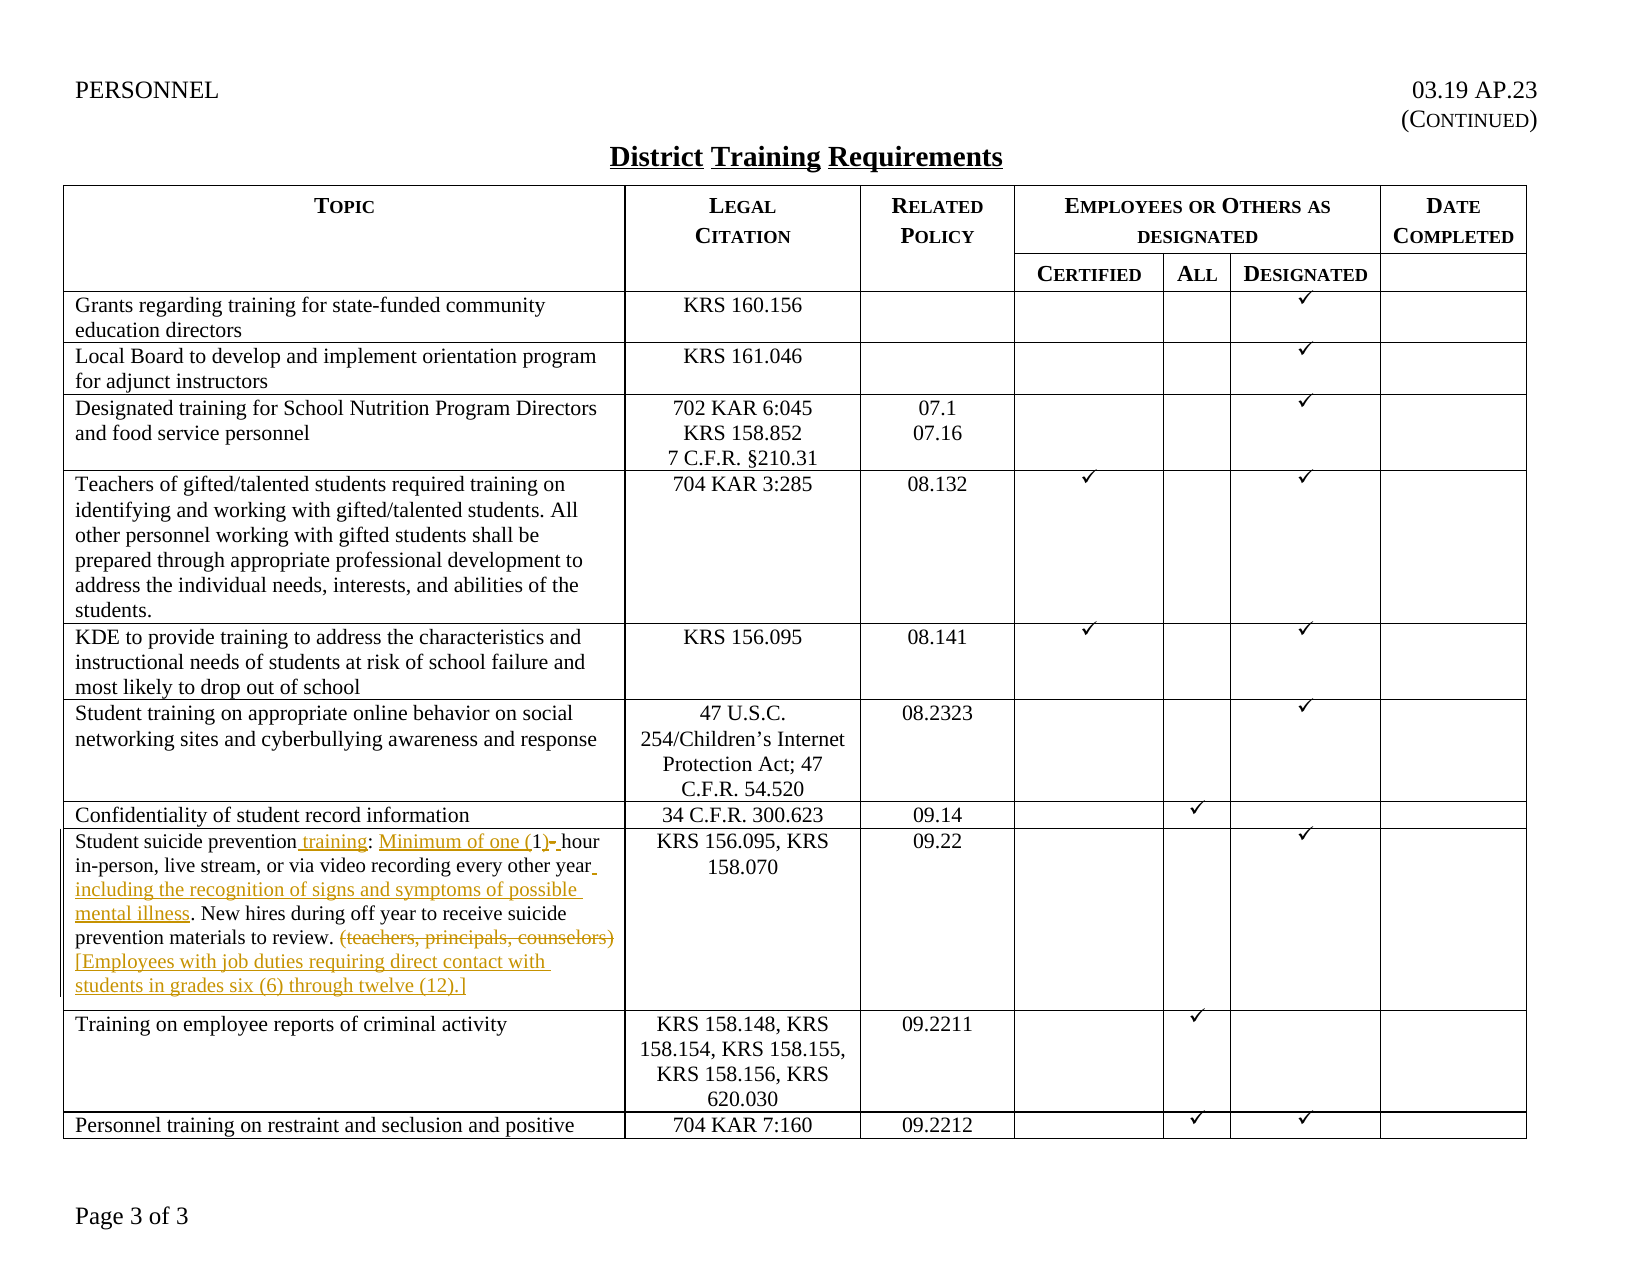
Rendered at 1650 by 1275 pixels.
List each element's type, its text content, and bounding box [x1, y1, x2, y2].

table_cell [1231, 343, 1380, 394]
table_cell KRS 158.148, KRS 158.154, KRS 158.155, KRS 158.156, KRS 620.030 [626, 1011, 860, 1111]
table_cell KDE to provide training to address the characteristics and instructional needs of students at risk of school failure and most likely to drop out of school [64, 624, 624, 699]
table_header Date Completed [1381, 186, 1526, 253]
table_cell Training on employee reports of criminal activity [64, 1011, 624, 1111]
table_cell [1381, 624, 1526, 699]
table_cell [1381, 829, 1526, 1009]
table_cell [1381, 395, 1526, 470]
table_cell [1231, 1011, 1380, 1111]
table_cell Student training on appropriate online behavior on social networking sites and cyberbullying awareness and response [64, 700, 624, 801]
table_cell [1381, 802, 1526, 827]
table_cell 08.141 [861, 624, 1014, 699]
table_cell [1381, 471, 1526, 623]
table_cell [1164, 624, 1230, 699]
text PERSONNEL $03.19 AP.23 [75, 75, 1537, 104]
table_cell Grants regarding training for state-funded community education directors [64, 292, 624, 342]
table_cell [1164, 802, 1230, 827]
table_cell KRS 156.095 [626, 624, 860, 699]
table_cell [1015, 471, 1163, 623]
table_cell KRS 160.156 [626, 292, 860, 342]
table_cell 47 U.S.C. 254/Children’s Internet Protection Act; 47 C.F.R. 54.520 [626, 700, 860, 801]
table_cell 34 C.F.R. 300.623 [626, 802, 860, 827]
text (Continued) [75, 104, 1537, 132]
table_cell [1231, 624, 1380, 699]
table_cell Designated [1231, 254, 1380, 291]
table_cell [1015, 395, 1163, 470]
table_header Topic [64, 186, 624, 291]
table_cell [1164, 471, 1230, 623]
table_cell Teachers of gifted/talented students required training on identifying and working with gifted/talented students. All other personnel working with gifted students shall be prepared through appropriate professional development to address the individual needs, interests, and abilities of the students. [64, 471, 624, 623]
table_header Employees or Others as designated [1015, 186, 1380, 253]
table_cell 08.132 [861, 471, 1014, 623]
table_cell [1231, 700, 1380, 801]
table_cell [1381, 1011, 1526, 1111]
table_cell 09.2211 [861, 1011, 1014, 1111]
table_cell [1164, 829, 1230, 1009]
table_cell [1164, 343, 1230, 394]
table_cell [1015, 624, 1163, 699]
table_cell Confidentiality of student record information [64, 802, 624, 827]
table_cell [1381, 292, 1526, 342]
table_cell 09.14 [861, 802, 1014, 827]
table_cell [1164, 1011, 1230, 1111]
table_header Related Policy [861, 186, 1014, 291]
table_cell [1015, 343, 1163, 394]
table_cell [1015, 1011, 1163, 1111]
table_cell Local Board to develop and implement orientation program for adjunct instructors [64, 343, 624, 394]
table_cell [1164, 395, 1230, 470]
table_cell [1231, 829, 1380, 1009]
table_cell All [1164, 254, 1230, 291]
table_cell [1164, 292, 1230, 342]
table_cell 702 KAR 6:045 KRS 158.852 7 C.F.R. §210.31 [626, 395, 860, 470]
table_cell 09.22 [861, 829, 1014, 1009]
table_cell [861, 292, 1014, 342]
text District Training Requirements [75, 139, 1537, 172]
table_cell [1381, 343, 1526, 394]
table_cell 07.1 07.16 [861, 395, 1014, 470]
table_cell [1015, 829, 1163, 1009]
table_cell 09.2212 [861, 1113, 1014, 1138]
table_cell [1231, 292, 1380, 342]
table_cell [64, 1113, 624, 1138]
table_cell Student suicide prevention: 1hour in-person, live stream, or via video recording every other year. New hires during off year to receive suicide prevention materials to review. [64, 829, 624, 1009]
table_cell 704 KAR 3:285 [626, 471, 860, 623]
table_cell [1231, 1113, 1380, 1138]
table_cell [1231, 395, 1380, 470]
table_cell [1381, 254, 1526, 291]
table_cell [861, 343, 1014, 394]
table_cell [1015, 700, 1163, 801]
table_cell KRS 161.046 [626, 343, 860, 394]
table_cell [1381, 700, 1526, 801]
table_cell [1231, 471, 1380, 623]
table_cell [1231, 802, 1380, 827]
table_cell 08.2323 [861, 700, 1014, 801]
table_cell [1015, 1113, 1163, 1138]
table_cell 704 KAR 7:160 [626, 1113, 860, 1138]
table_cell [1381, 1113, 1526, 1138]
table_header Legal Citation [626, 186, 860, 291]
table_cell [1015, 292, 1163, 342]
table_cell [1164, 700, 1230, 801]
table_cell Certified [1015, 254, 1163, 291]
table_cell [1015, 802, 1163, 827]
table_cell [1164, 1113, 1230, 1138]
table_cell KRS 156.095, KRS 158.070 [626, 829, 860, 1009]
table_cell Designated training for School Nutrition Program Directors and food service personnel [64, 395, 624, 470]
